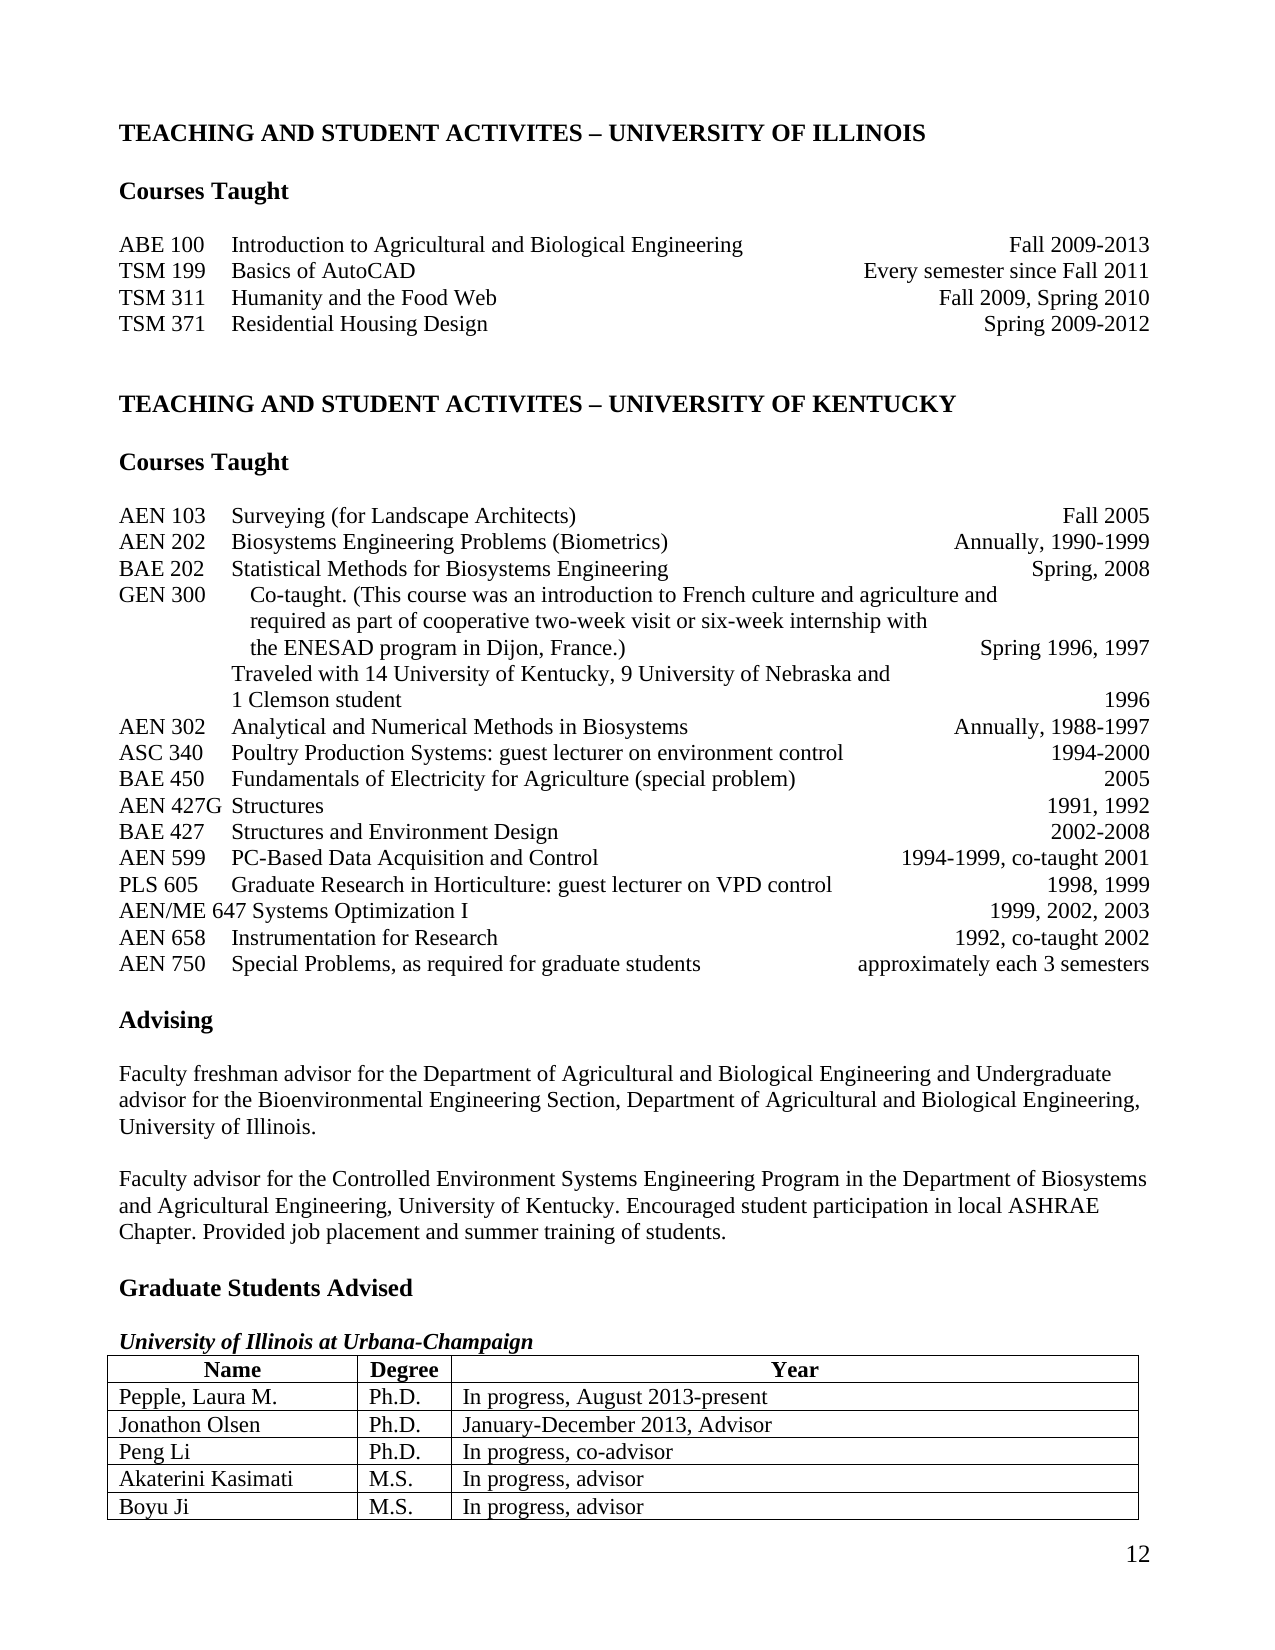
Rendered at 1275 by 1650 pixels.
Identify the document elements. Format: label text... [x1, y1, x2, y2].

text AEN 103 Surveying (for Landscape Architects) Fall 2005 [118, 502, 1151, 528]
table_cell January-December 2013, Advisor [452, 1411, 1138, 1437]
table_cell M.S. [358, 1465, 451, 1492]
text TEACHING AND STUDENT ACTIVITES – University of ILLINOIS [118, 118, 1151, 147]
text TSM 311 Humanity and the Food Web Fall 2009, Spring 2010 [118, 284, 1151, 310]
table_cell In progress, August 2013-present [452, 1383, 1138, 1409]
text GEN 300 Co-taught. (This course was an introduction to French culture and agriculture and required as part of cooperative two-week visit or six-week internship with [118, 581, 1151, 634]
table_cell Peng Li [108, 1438, 357, 1464]
table_cell M.S. [358, 1493, 451, 1519]
text AEN 427G Structures 1991, 1992 [118, 792, 1151, 818]
table_cell Akaterini Kasimati [108, 1465, 357, 1492]
text University of Illinois at Urbana-Champaign [118, 1328, 1151, 1355]
text BAE 427 Structures and Environment Design 2002-2008 [118, 818, 1151, 844]
table_header Name [108, 1356, 357, 1382]
text BAE 202 Statistical Methods for Biosystems Engineering Spring, 2008 [118, 554, 1151, 581]
table_cell In progress, advisor [452, 1465, 1138, 1492]
text TSM 199 Basics of AutoCAD Every semester since Fall 2011 [118, 257, 1151, 284]
table_header Year [452, 1356, 1138, 1382]
text the ENESAD program in Dijon, France.) Spring 1996, 1997 [118, 634, 1151, 660]
table_cell Jonathon Olsen [108, 1411, 357, 1437]
text PLS 605 Graduate Research in Horticulture: guest lecturer on VPD control 1998, 1999 [118, 871, 1151, 897]
table_header Degree [358, 1356, 451, 1382]
subtitle Advising [118, 1005, 1151, 1034]
table_cell Pepple, Laura M. [108, 1383, 357, 1409]
text AEN 599 PC-Based Data Acquisition and Control 1994-1999, co-taught 2001 [118, 844, 1151, 871]
subtitle Graduate Students Advised [118, 1273, 1151, 1302]
text 1 Clemson student 1996 [118, 686, 1151, 713]
text TSM 371 Residential Housing Design Spring 2009-2012 [118, 310, 1151, 337]
table_cell Ph.D. [358, 1383, 451, 1409]
table_cell In progress, co-advisor [452, 1438, 1138, 1464]
text AEN 658 Instrumentation for Research 1992, co-taught 2002 [118, 923, 1151, 950]
text TEACHING AND STUDENT ACTIVITES – University of Kentucky [118, 389, 1151, 418]
text AEN 302 Analytical and Numerical Methods in Biosystems Annually, 1988-1997 [118, 713, 1151, 739]
text AEN 202 Biosystems Engineering Problems (Biometrics) Annually, 1990-1999 [118, 528, 1151, 554]
text AEN/ME 647 Systems Optimization I 1999, 2002, 2003 [118, 897, 1151, 923]
subtitle Courses Taught [118, 176, 1151, 205]
text Faculty freshman advisor for the Department of Agricultural and Biological Engineering and Undergraduate advisor for the Bioenvironmental Engineering Section, Department of Agricultural and Biological Engineering, University of Illinois. [118, 1060, 1151, 1139]
text AEN 750 Special Problems, as required for graduate students approximately each 3 semesters [118, 950, 1151, 976]
text BAE 450 Fundamentals of Electricity for Agriculture (special problem) 2005 [118, 765, 1151, 792]
text ASC 340 Poultry Production Systems: guest lecturer on environment control 1994-2000 [118, 739, 1151, 765]
table_cell Ph.D. [358, 1438, 451, 1464]
text Faculty advisor for the Controlled Environment Systems Engineering Program in the Department of Biosystems and Agricultural Engineering, University of Kentucky. Encouraged student participation in local ASHRAE Chapter. Provided job placement and summer training of students. [118, 1166, 1151, 1244]
table_cell In progress, advisor [452, 1493, 1138, 1519]
subtitle Courses Taught [118, 447, 1151, 476]
text Traveled with 14 University of Kentucky, 9 University of Nebraska and [118, 660, 1151, 686]
table_cell Ph.D. [358, 1411, 451, 1437]
text ABE 100 Introduction to Agricultural and Biological Engineering Fall 2009-2013 [118, 231, 1151, 257]
table_cell Boyu Ji [108, 1493, 357, 1519]
